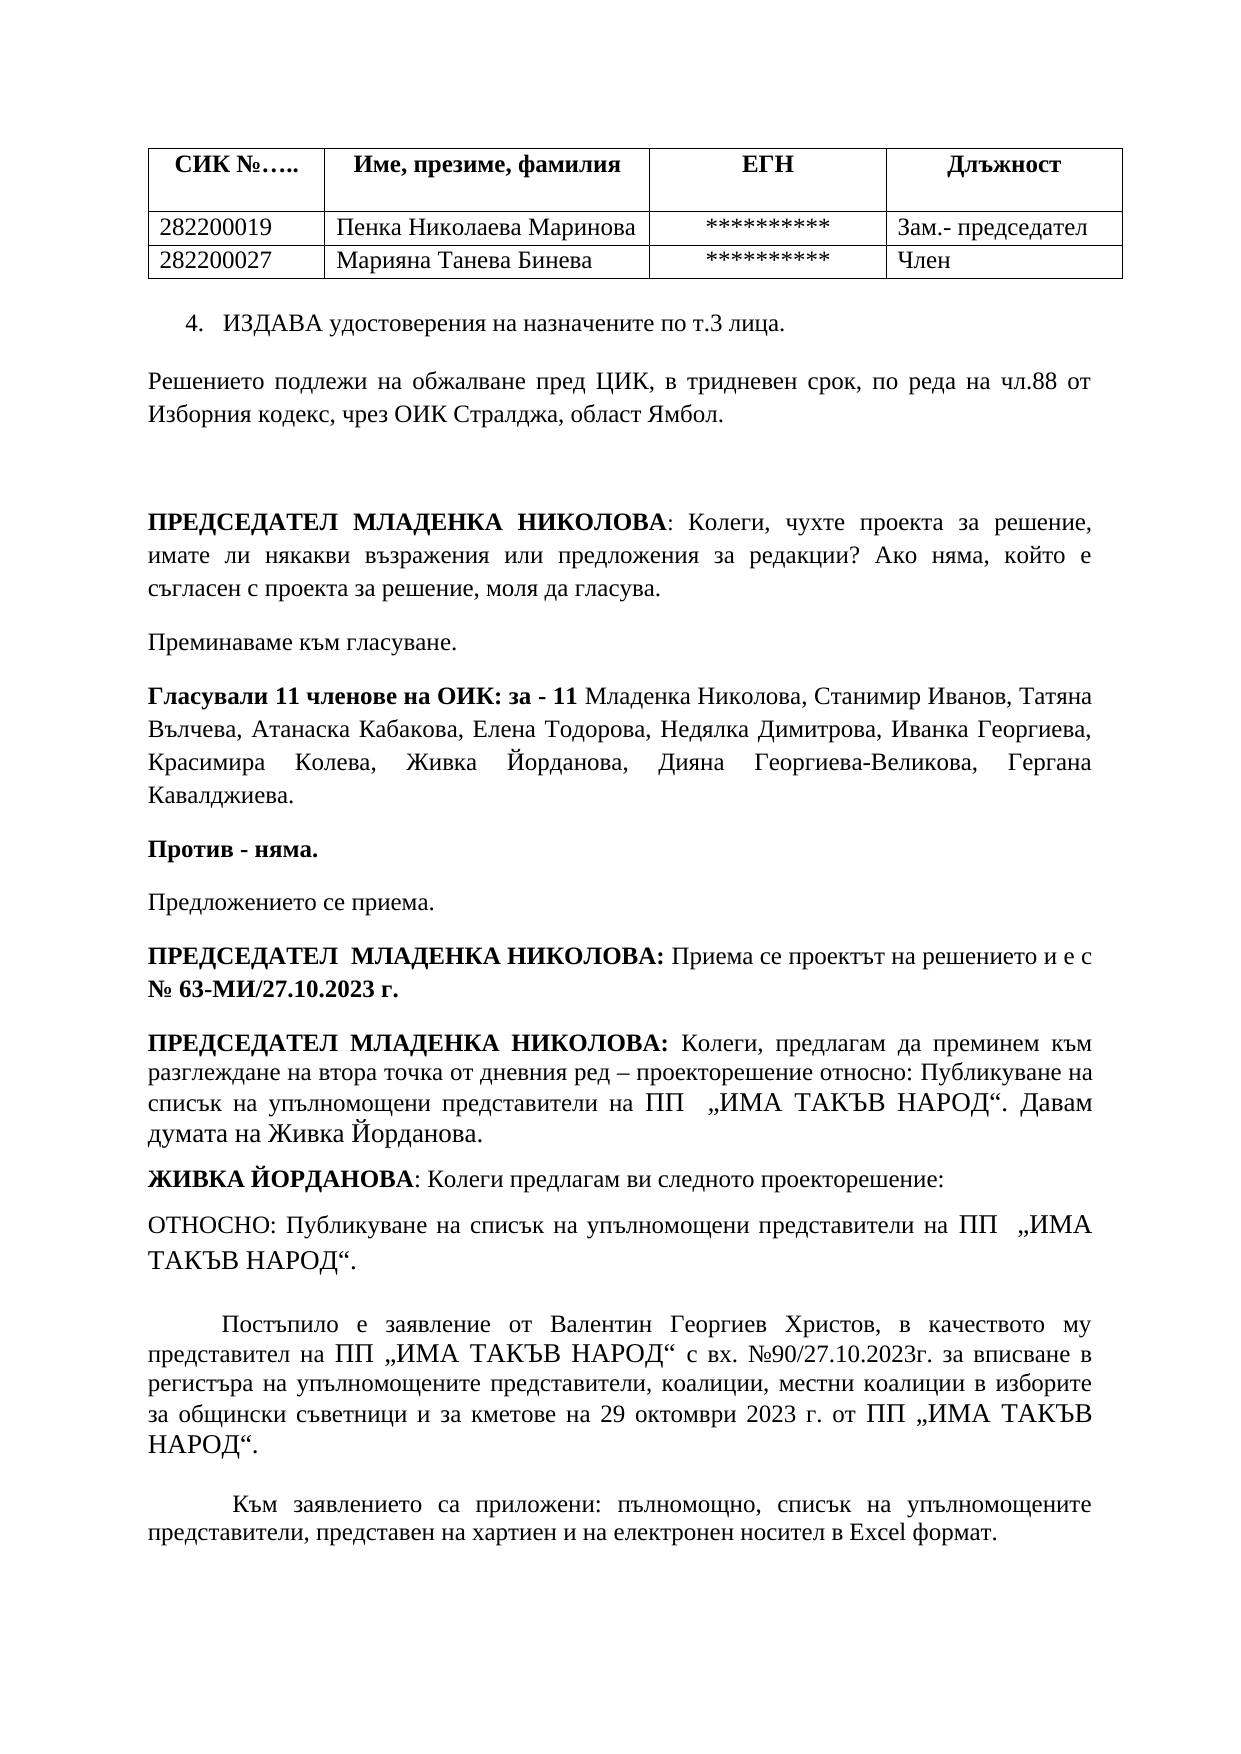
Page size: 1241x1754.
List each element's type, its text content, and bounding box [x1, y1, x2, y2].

text ЖИВКА ЙОРДАНОВА: Колеги предлагам ви следното проекторешение: [148, 1164, 1093, 1192]
table_cell ********** [650, 212, 886, 244]
text Постъпило е заявление от Валентин Георгиев Христов, в качеството му представител на ПП „ИМА ТАКЪВ НАРОД“ с вх. №90/27.10.2023г. за вписване в регистъра на упълномощените представители, коалиции, местни коалиции в изборите за общински съветници и за кметове на 29 октомври 2023 г. от ПП „ИМА ТАКЪВ НАРОД“. [148, 1309, 1093, 1459]
text Към заявлението са приложени: пълномощно, списък на упълномощените представители, представен на хартиен и на електронен носител в Excel формат. [148, 1489, 1093, 1546]
text Гласували 11 членове на ОИК: за - 11 Младенка Николова, Станимир Иванов, Татяна Вълчева, Атанаска Кабакова, Елена Тодорова, Недялка Димитрова, Иванка Георгиева, Красимира Колева, Живка Йорданова, Дияна Георгиева-Великова, Гергана Кавалджиева. [148, 681, 1093, 808]
table_cell Марияна Танева Бинева [325, 246, 649, 278]
text Против - няма. [148, 834, 1093, 862]
text ОТНОСНО: Публикуване на списък на упълномощени представители на ПП „ИМА ТАКЪВ НАРОД“. [148, 1208, 1093, 1275]
table_cell Пенка Николаева Маринова [325, 212, 649, 244]
table_cell ********** [650, 246, 886, 278]
text Решението подлежи на обжалване пред ЦИК, в тридневен срок, по реда на чл.88 от Изборния кодекс, чрез ОИК Стралджа, област Ямбол. [148, 366, 1093, 428]
table_cell Зам.- председател [887, 212, 1122, 244]
table_header СИК №….. [149, 149, 324, 211]
text ПРЕДСЕДАТЕЛ МЛАДЕНКА НИКОЛОВА: Колеги, чухте проекта за решение, имате ли някакви възражения или предложения за редакции? Ако няма, който е съгласен с проекта за решение, моля да гласува. [148, 507, 1093, 602]
text Предложението се приема. [148, 887, 1093, 916]
text ПРЕДСЕДАТЕЛ МЛАДЕНКА НИКОЛОВА: Колеги, предлагам да преминем към разглеждане на втора точка от дневния ред – проекторешение относно: Публикуване на списък на упълномощени представители на ПП „ИМА ТАКЪВ НАРОД“. Давам думата на Живка Йорданова. [148, 1028, 1093, 1148]
table_header Длъжност [887, 149, 1122, 211]
list ИЗДАВА удостоверения на назначените по т.3 лица. [185, 308, 1093, 337]
table_cell Член [887, 246, 1122, 278]
text ПРЕДСЕДАТЕЛ МЛАДЕНКА НИКОЛОВА: Приема се проектът на решението и е с № 63-МИ/27.10.2023 г. [148, 941, 1093, 1003]
table_cell 282200019 [149, 212, 324, 244]
text Преминаваме към гласуване. [148, 627, 1093, 656]
table_header Име, презиме, фамилия [325, 149, 649, 211]
table_cell 282200027 [149, 246, 324, 278]
table_header ЕГН [650, 149, 886, 211]
